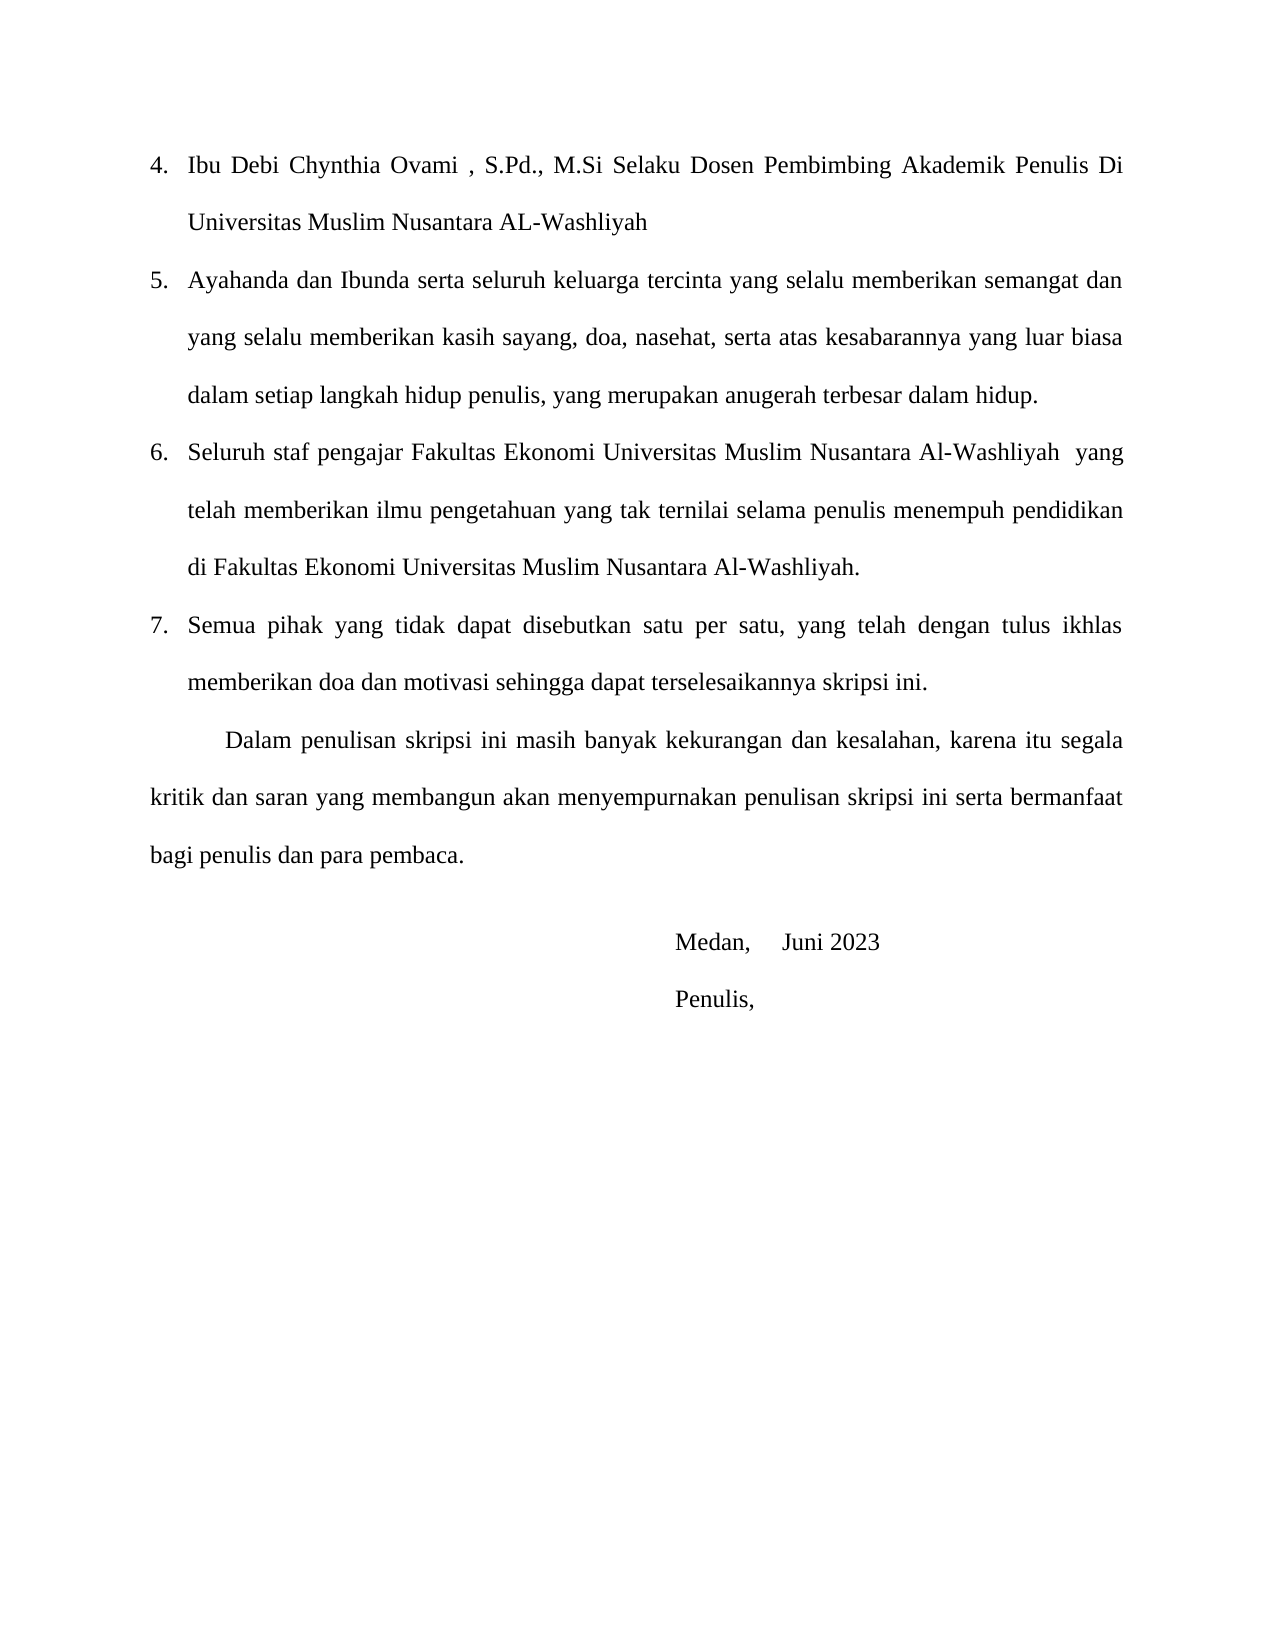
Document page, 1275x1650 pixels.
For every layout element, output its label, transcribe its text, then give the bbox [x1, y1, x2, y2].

text Dalam penulisan skripsi ini masih banyak kekurangan dan kesalahan, karena itu segala kritik dan saran yang membangun akan menyempurnakan penulisan skripsi ini serta bermanfaat bagi penulis dan para pembaca. [150, 725, 1124, 869]
list Ayahanda dan Ibunda serta seluruh keluarga tercinta yang selalu memberikan semangat dan yang selalu memberikan kasih sayang, doa, nasehat, serta atas kesabarannya yang luar biasa dalam setiap langkah hidup penulis, yang merupakan anugerah terbesar dalam hidup. [150, 265, 1124, 409]
list Semua pihak yang tidak dapat disebutkan satu per satu, yang telah dengan tulus ikhlas memberikan doa dan motivasi sehingga dapat terselesaikannya skripsi ini. [150, 610, 1124, 696]
list Seluruh staf pengajar Fakultas Ekonomi Universitas Muslim Nusantara Al-Washliyah yang telah memberikan ilmu pengetahuan yang tak ternilai selama penulis menempuh pendidikan di Fakultas Ekonomi Universitas Muslim Nusantara Al-Washliyah. [150, 437, 1124, 581]
list Ibu Debi Chynthia Ovami , S.Pd., M.Si Selaku Dosen Pembimbing Akademik Penulis Di Universitas Muslim Nusantara AL-Washliyah [150, 150, 1124, 236]
text Penulis, [675, 984, 1124, 1013]
text Medan, Juni 2023 [675, 927, 1124, 955]
